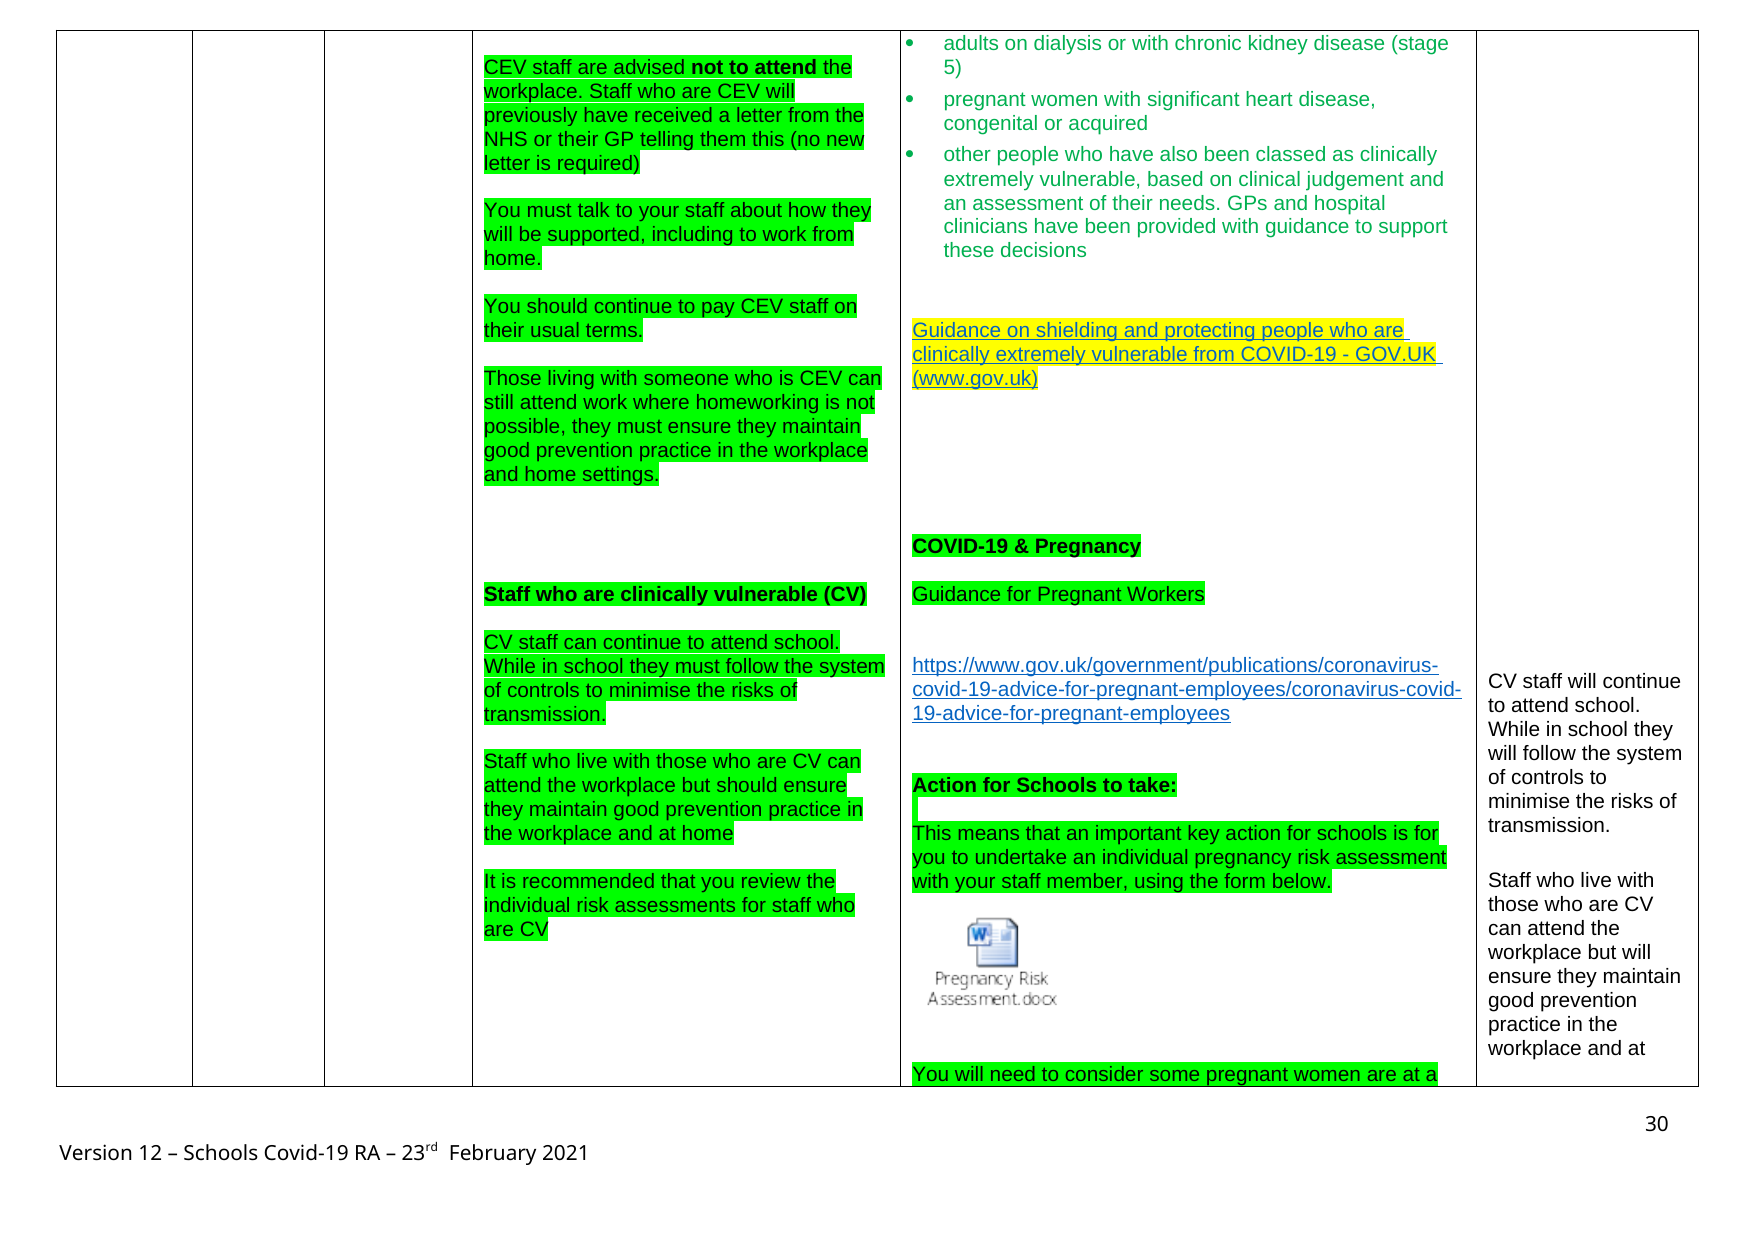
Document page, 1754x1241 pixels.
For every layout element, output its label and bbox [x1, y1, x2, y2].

table_cell [193, 31, 324, 1086]
table_cell [57, 31, 192, 1086]
table_cell [1477, 31, 1698, 1086]
table_cell [473, 31, 900, 1086]
table_cell [901, 31, 1476, 1086]
table_cell [325, 31, 472, 1086]
